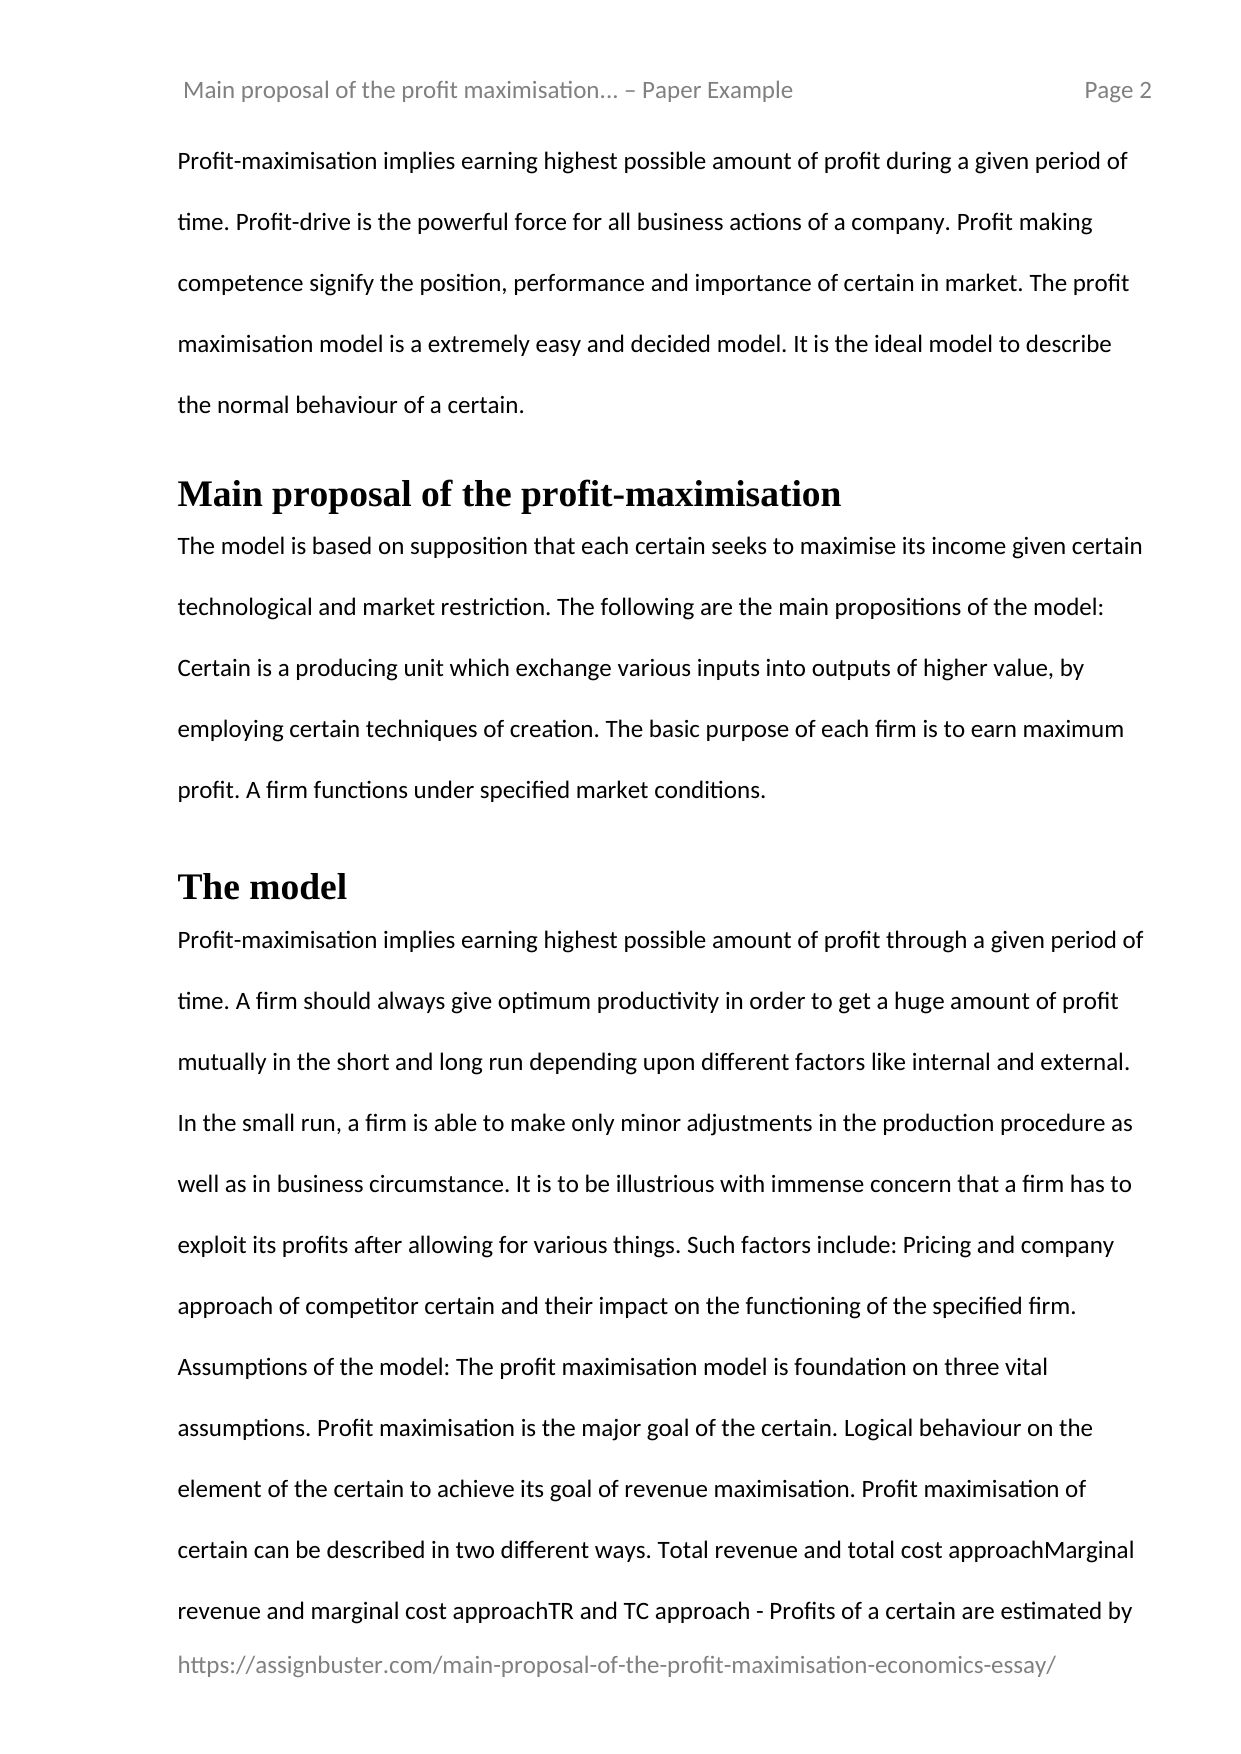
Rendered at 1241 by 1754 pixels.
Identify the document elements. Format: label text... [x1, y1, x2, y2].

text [177, 924, 1152, 1626]
subtitle Main proposal of the profit-maximisation [177, 471, 1152, 514]
text Profit-maximisation implies earning highest possible amount of profit during a given period of time. Profit-drive is the powerful force for all business actions of a company. Profit making competence signify the position, performance and importance of certain in market. The profit maximisation model is a extremely easy and decided model. It is the ideal model to describe the normal behaviour of a certain. [177, 145, 1152, 420]
subtitle The model [177, 865, 1152, 908]
text The model is based on supposition that each certain seeks to maximise its income given certain technological and market restriction. The following are the main propositions of the model: Certain is a producing unit which exchange various inputs into outputs of higher value, by employing certain techniques of creation. The basic purpose of each firm is to earn maximum profit. A firm functions under specified market conditions. [177, 530, 1152, 805]
